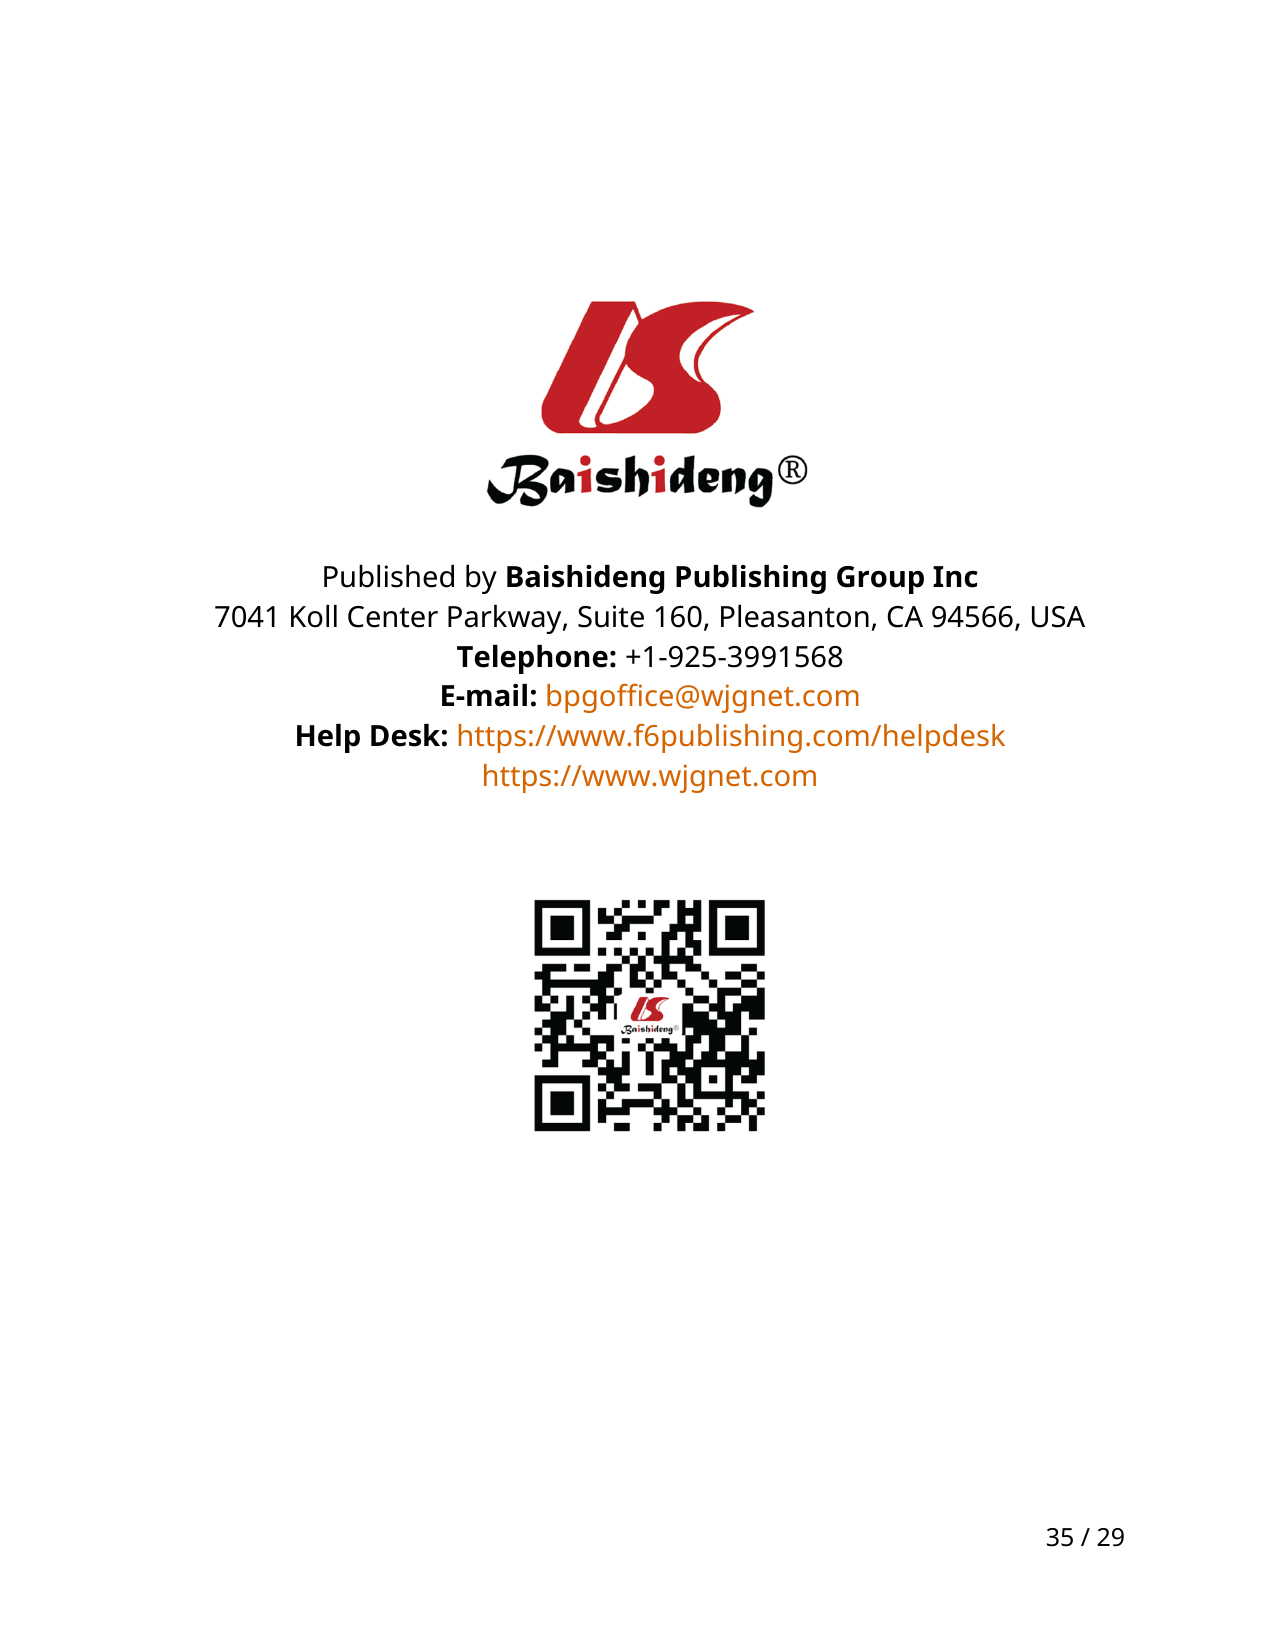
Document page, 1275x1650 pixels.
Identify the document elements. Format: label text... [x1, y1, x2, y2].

picture [531, 896, 769, 1134]
text 7041 Koll Center Parkway, Suite 160, Pleasanton, CA 94566, USA [175, 596, 1125, 636]
text https://www.wjgnet.com [175, 755, 1125, 795]
text E-mail: bpgoffice@wjgnet.com [175, 676, 1125, 715]
text Help Desk: https://www.f6publishing.com/helpdesk [175, 715, 1125, 755]
text Telephone: +1-925-3991568 [175, 636, 1125, 676]
picture [445, 286, 855, 523]
text Published by Baishideng Publishing Group Inc [175, 557, 1125, 596]
